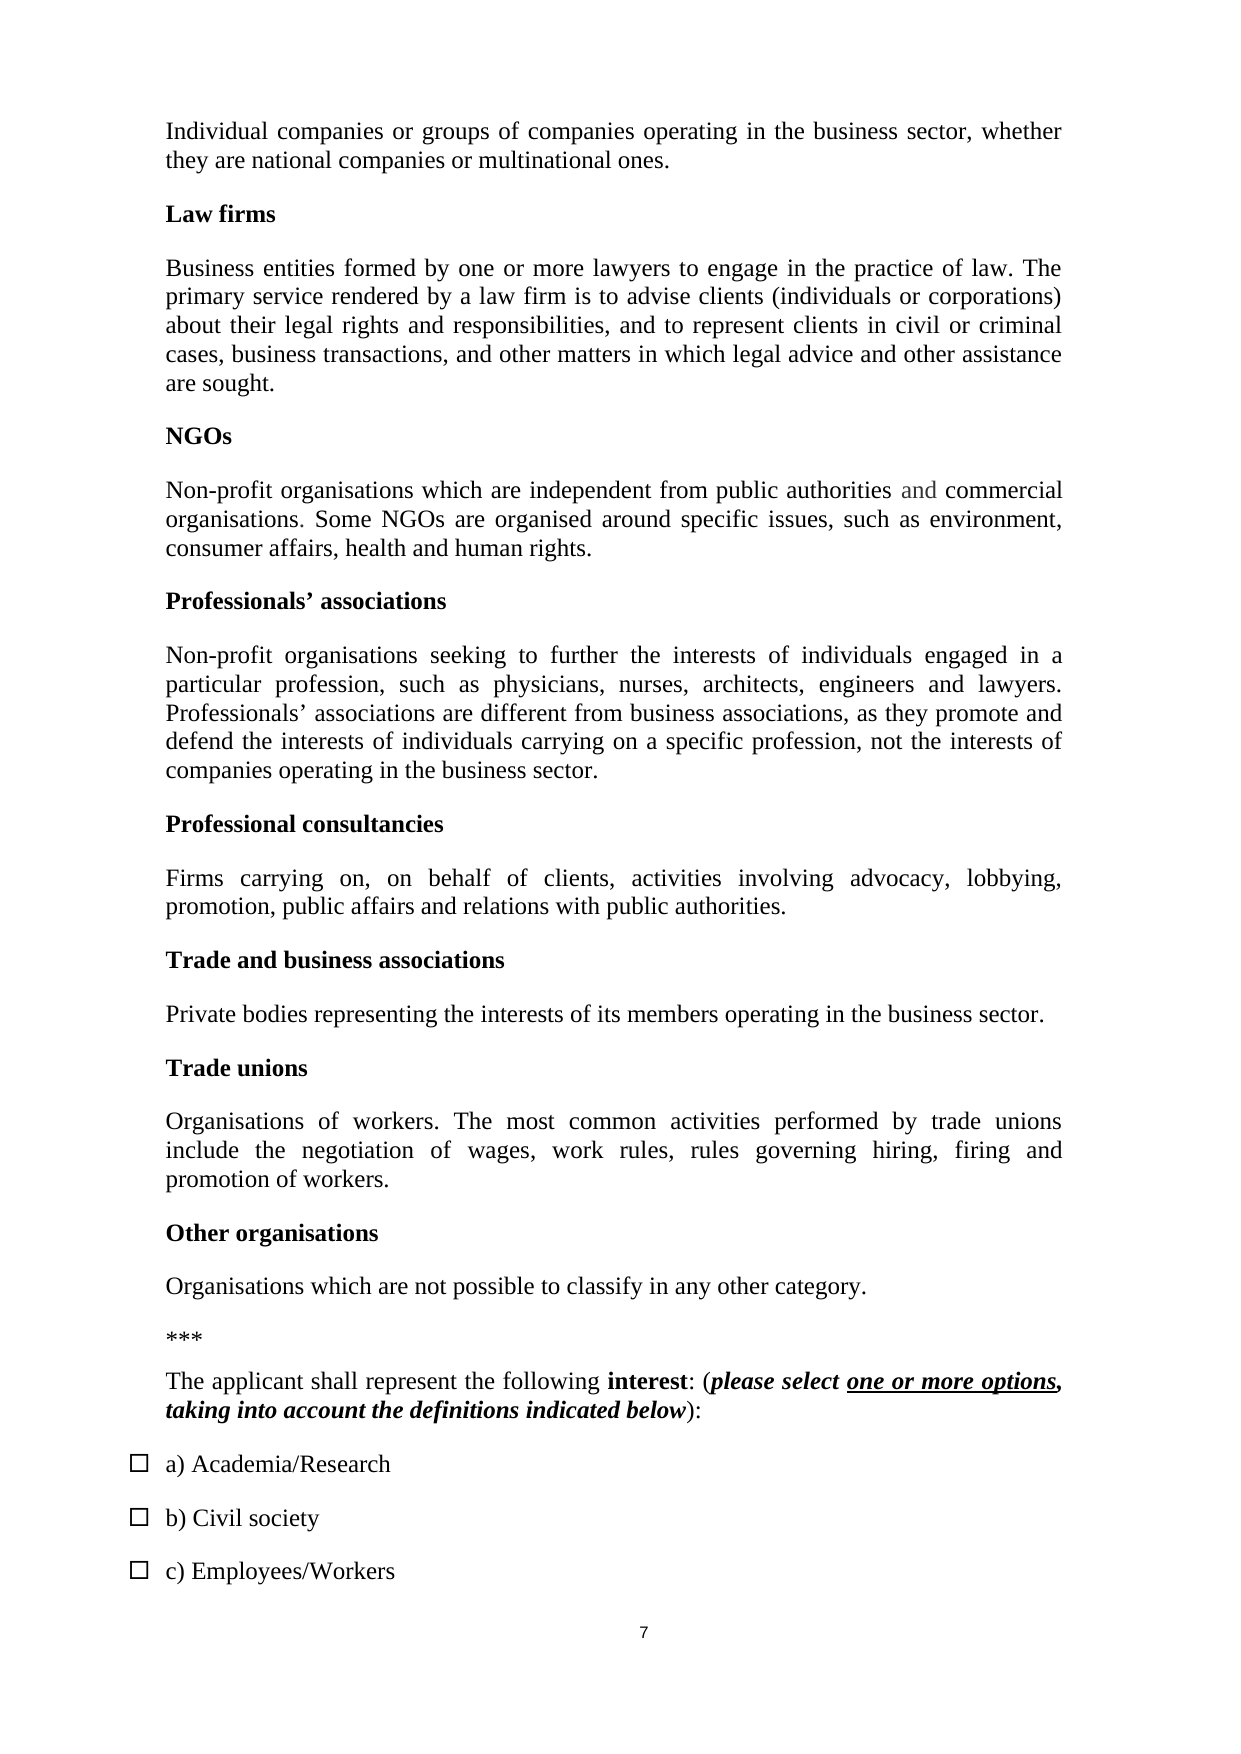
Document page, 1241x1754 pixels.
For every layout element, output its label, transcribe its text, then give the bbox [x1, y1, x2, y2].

list b) Civil society [128, 1503, 1063, 1531]
text Individual companies or groups of companies operating in the business sector, whether they are national companies or multinational ones. [165, 116, 1063, 174]
text Professionals’ associations [165, 586, 1063, 615]
text Law firms [165, 199, 1063, 228]
text Trade and business associations [165, 945, 1063, 974]
text Business entities formed by one or more lawyers to engage in the practice of law. The primary service rendered by a law firm is to advise clients (individuals or corporations) about their legal rights and responsibilities, and to represent clients in civil or criminal cases, business transactions, and other matters in which legal advice and other assistance are sought. [165, 253, 1063, 396]
text Organisations which are not possible to classify in any other category. [165, 1271, 1063, 1300]
text Organisations of workers. The most common activities performed by trade unions include the negotiation of wages, work rules, rules governing hiring, firing and promotion of workers. [165, 1106, 1063, 1193]
text Trade unions [165, 1053, 1063, 1081]
list c) Employees/Workers [128, 1556, 1063, 1585]
text Other organisations [165, 1218, 1063, 1246]
list a) Academia/Research [128, 1449, 1063, 1478]
text *** [165, 1325, 1063, 1354]
text The applicant shall represent the following interest: (please select one or more options, taking into account the definitions indicated below): [165, 1366, 1063, 1424]
text Non-profit organisations which are independent from public authorities and commercial organisations. Some NGOs are organised around specific issues, such as environment, consumer affairs, health and human rights. [165, 475, 1063, 561]
text Firms carrying on, on behalf of clients, activities involving advocacy, lobbying, promotion, public affairs and relations with public authorities. [165, 863, 1063, 920]
text Private bodies representing the interests of its members operating in the business sector. [165, 999, 1063, 1028]
text NGOs [165, 421, 1063, 450]
text Professional consultancies [165, 809, 1063, 838]
text Non-profit organisations seeking to further the interests of individuals engaged in a particular profession, such as physicians, nurses, architects, engineers and lawyers. Professionals’ associations are different from business associations, as they promote and defend the interests of individuals carrying on a specific profession, not the interests of companies operating in the business sector. [165, 640, 1063, 784]
